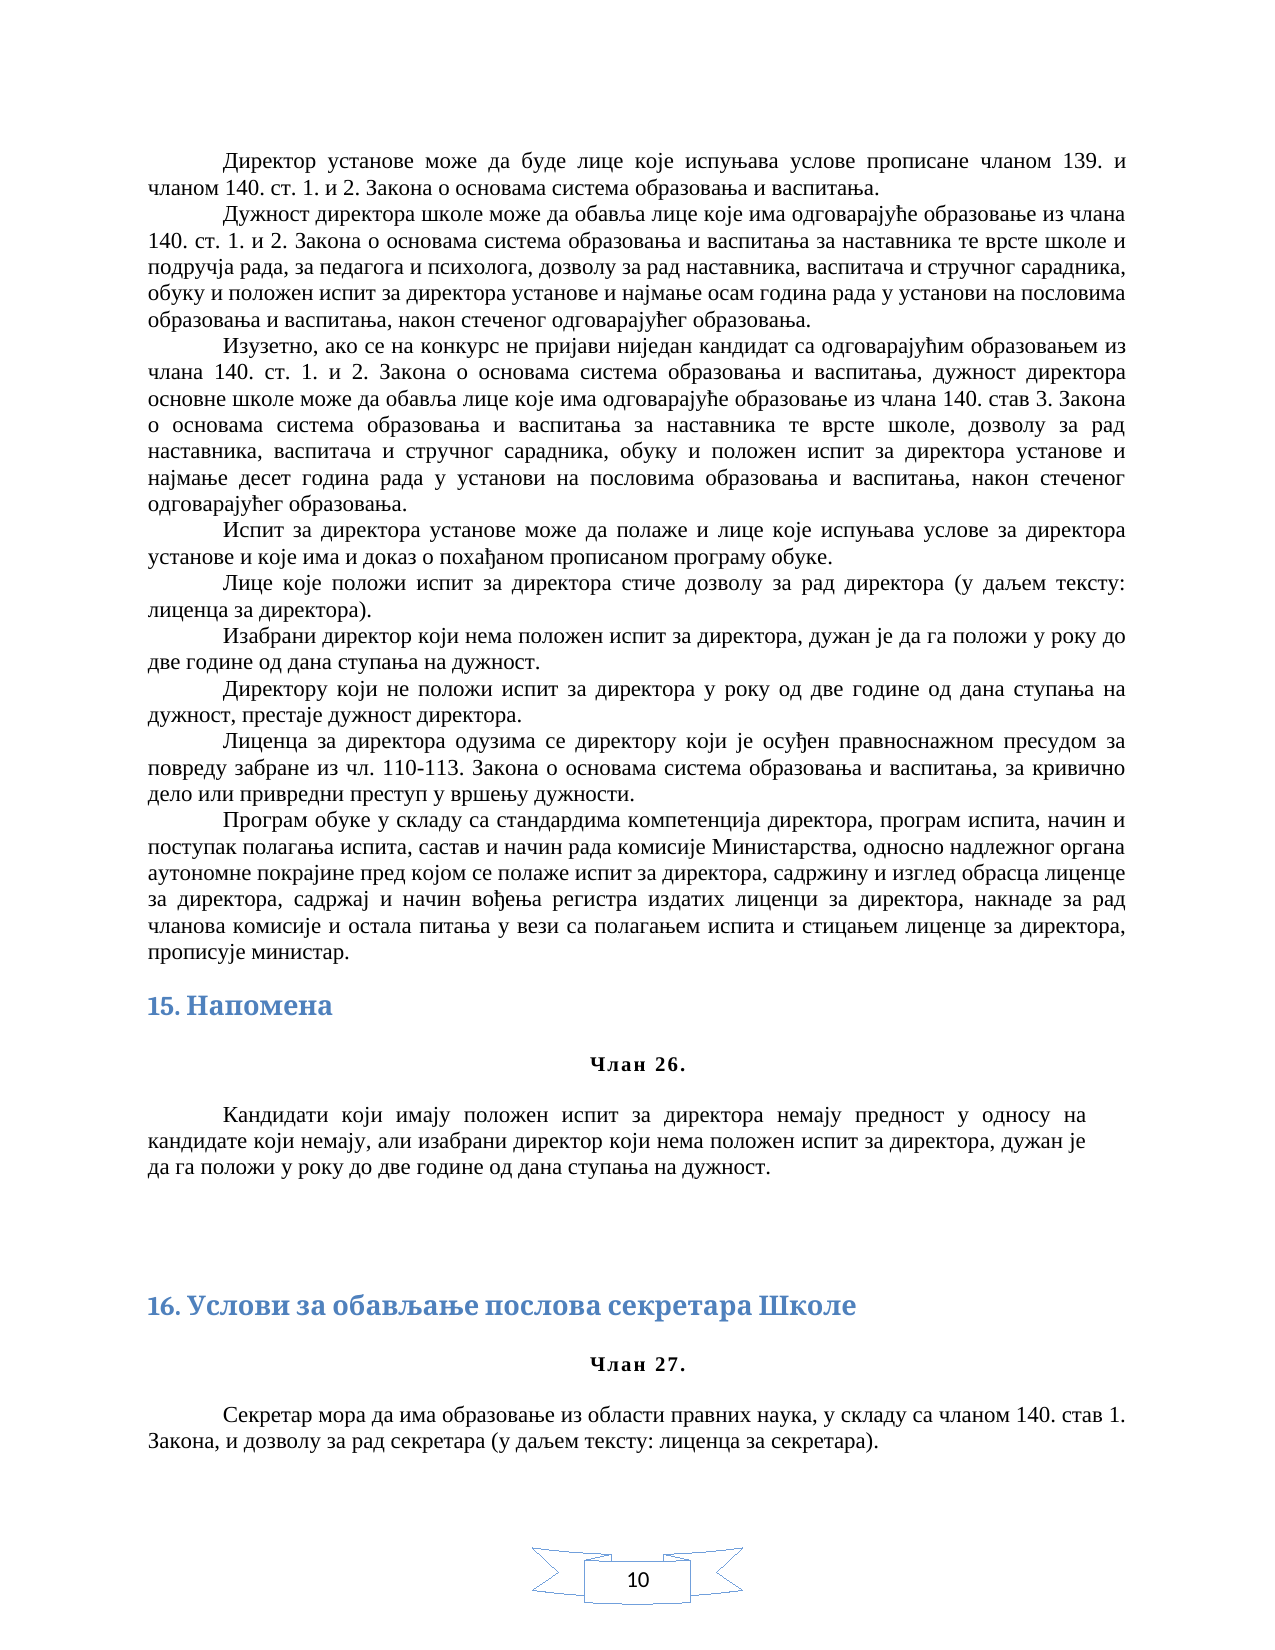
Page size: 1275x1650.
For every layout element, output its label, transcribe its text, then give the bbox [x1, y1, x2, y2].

subtitle 16. Услови за обављање послова секретара Школе [148, 1291, 1127, 1322]
text Изузетно, ако се на конкурс не пријави ниједан кандидат са одговарајућим образовањем из члана 140. ст. 1. и 2. Закона о основама система образовања и васпитања, дужност директора основне школе може да обавља лице које има одговарајуће образовање из члана 140. став 3. Закона о основама система образовања и васпитања за наставника те врсте школе, дозволу за рад наставника, васпитача и стручног сарадника, обуку и положен испит за директора установе и најмање десет година рада у установи на пословима образовања и васпитања, након стеченог одговарајућег образовања. [148, 332, 1127, 517]
text Дужност директора школе може да обавља лице које има одговарајуће образовање из члана 140. ст. 1. и 2. Закона о основама система образовања и васпитања за наставника те врсте школе и подручја рада, за педагога и психолога, дозволу за рад наставника, васпитача и стручног сарадника, обуку и положен испит за директора установе и најмање осам година рада у установи на пословима образовања и васпитања, након стеченог одговарајућег образовања. [148, 200, 1127, 332]
text Лице које положи испит за директора стиче дозволу за рад директора (у даљем тексту: лиценца за директора). [148, 569, 1127, 622]
text Секретар мора да има образовање из области правних наука, у складу са чланом 140. став 1. Закона, и дозволу за рад секретара (у даљем тексту: лиценца за секретара). [148, 1401, 1127, 1454]
text Члан 27. [148, 1352, 1127, 1376]
text Изабрани директор који нема положен испит за директора, дужан је да га положи у року до две године од дана ступања на дужност. [148, 622, 1127, 675]
text Испит за директора установе може да полаже и лице које испуњава услове за директора установе и које има и доказ о похађаном прописаном програму обуке. [148, 517, 1127, 569]
text Члан 26. [148, 1052, 1127, 1076]
text Програм обуке у складу са стандардима компетенција директора, програм испита, начин и поступак полагања испита, састав и начин рада комисије Министарства, односно надлежног органа аутономне покрајине пред којом се полаже испит за директора, садржину и изглед обрасца лиценце за директора, садржај и начин вођења регистра издатих лиценци за директора, накнаде за рад чланова комисије и остала питања у вези са полагањем испита и стицањем лиценце за директора, прописује министар. [148, 806, 1127, 964]
subtitle 15. Напомена [148, 991, 1127, 1022]
text Кандидати који имају положен испит за директора немају предност у односу на кандидате који немају, али изабрани директор који нема положен испит за директора, дужан је да га положи у року до две године од дана ступања на дужност. [148, 1101, 1088, 1180]
text Директору који не положи испит за директора у року од две године од дана ступања на дужност, престаје дужност директора. [148, 675, 1127, 727]
text Директор установе може да буде лице које испуњава услове прописане чланом 139. и чланом 140. ст. 1. и 2. Закона о основама система образовања и васпитања. [148, 148, 1127, 200]
text Лиценца за директора одузима се директору који је осуђен правноснажном пресудом за повреду забране из чл. 110-113. Закона о основама система образовања и васпитања, за кривично дело или привредни преступ у вршењу дужности. [148, 727, 1127, 806]
